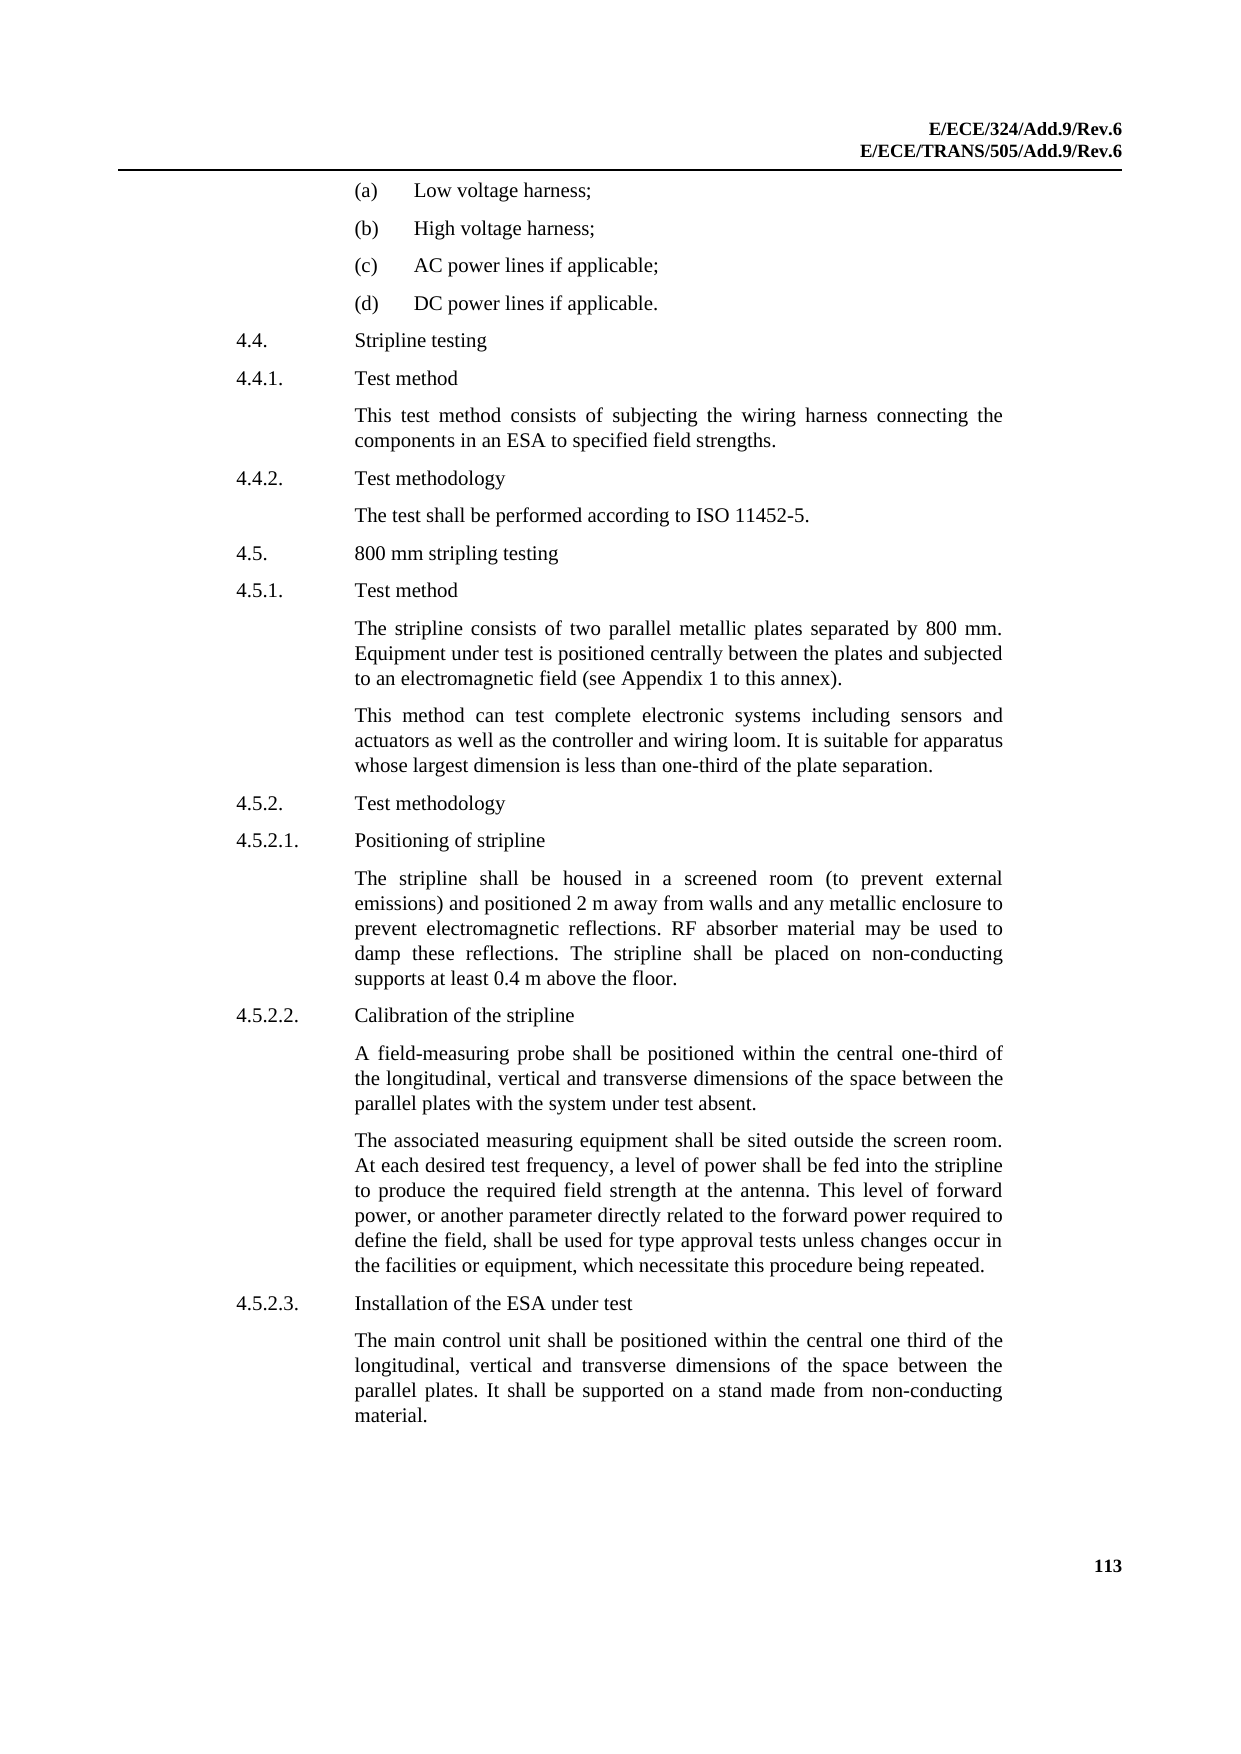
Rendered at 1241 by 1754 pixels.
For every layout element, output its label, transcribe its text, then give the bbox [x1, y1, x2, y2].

text The stripline shall be housed in a screened room (to prevent external emissions) and positioned 2 m away from walls and any metallic enclosure to prevent electromagnetic reflections. RF absorber material may be used to damp these reflections. The stripline shall be placed on non-conducting supports at least 0.4 m above the floor. [354, 865, 1004, 990]
text The associated measuring equipment shall be sited outside the screen room. At each desired test frequency, a level of power shall be fed into the stripline to produce the required field strength at the antenna. This level of forward power, or another parameter directly related to the forward power required to define the field, shall be used for type approval tests unless changes occur in the facilities or equipment, which necessitate this procedure being repeated. [354, 1127, 1004, 1277]
text The test shall be performed according to ISO 11452-5. [354, 502, 1004, 527]
text (b) High voltage harness; [354, 215, 1004, 240]
text 4.4.2. Test methodology [236, 465, 1004, 490]
text 4.5.1. Test method [236, 577, 1004, 602]
text The stripline consists of two parallel metallic plates separated by 800 mm. Equipment under test is positioned centrally between the plates and subjected to an electromagnetic field (see Appendix 1 to this annex). [354, 615, 1004, 690]
text 4.5. 800 mm stripling testing [236, 540, 1004, 565]
text A field-measuring probe shall be positioned within the central one-third of the longitudinal, vertical and transverse dimensions of the space between the parallel plates with the system under test absent. [354, 1040, 1004, 1115]
text 4.5.2.3. Installation of the ESA under test [236, 1290, 1004, 1315]
text 4.4.1. Test method [236, 365, 1004, 390]
text 4.5.2.1. Positioning of stripline [236, 827, 1004, 852]
text 4.5.2.2. Calibration of the stripline [236, 1002, 1004, 1027]
text 4.4. Stripline testing [236, 327, 1004, 352]
text This test method consists of subjecting the wiring harness connecting the components in an ESA to specified field strengths. [354, 402, 1004, 452]
text The main control unit shall be positioned within the central one third of the longitudinal, vertical and transverse dimensions of the space between the parallel plates. It shall be supported on a stand made from non-conducting material. [354, 1327, 1004, 1427]
text This method can test complete electronic systems including sensors and actuators as well as the controller and wiring loom. It is suitable for apparatus whose largest dimension is less than one-third of the plate separation. [354, 702, 1004, 777]
text (d) DC power lines if applicable. [354, 290, 1004, 315]
text (c) AC power lines if applicable; [354, 252, 1004, 277]
text (a) Low voltage harness; [354, 177, 1004, 202]
text 4.5.2. Test methodology [236, 790, 1004, 815]
